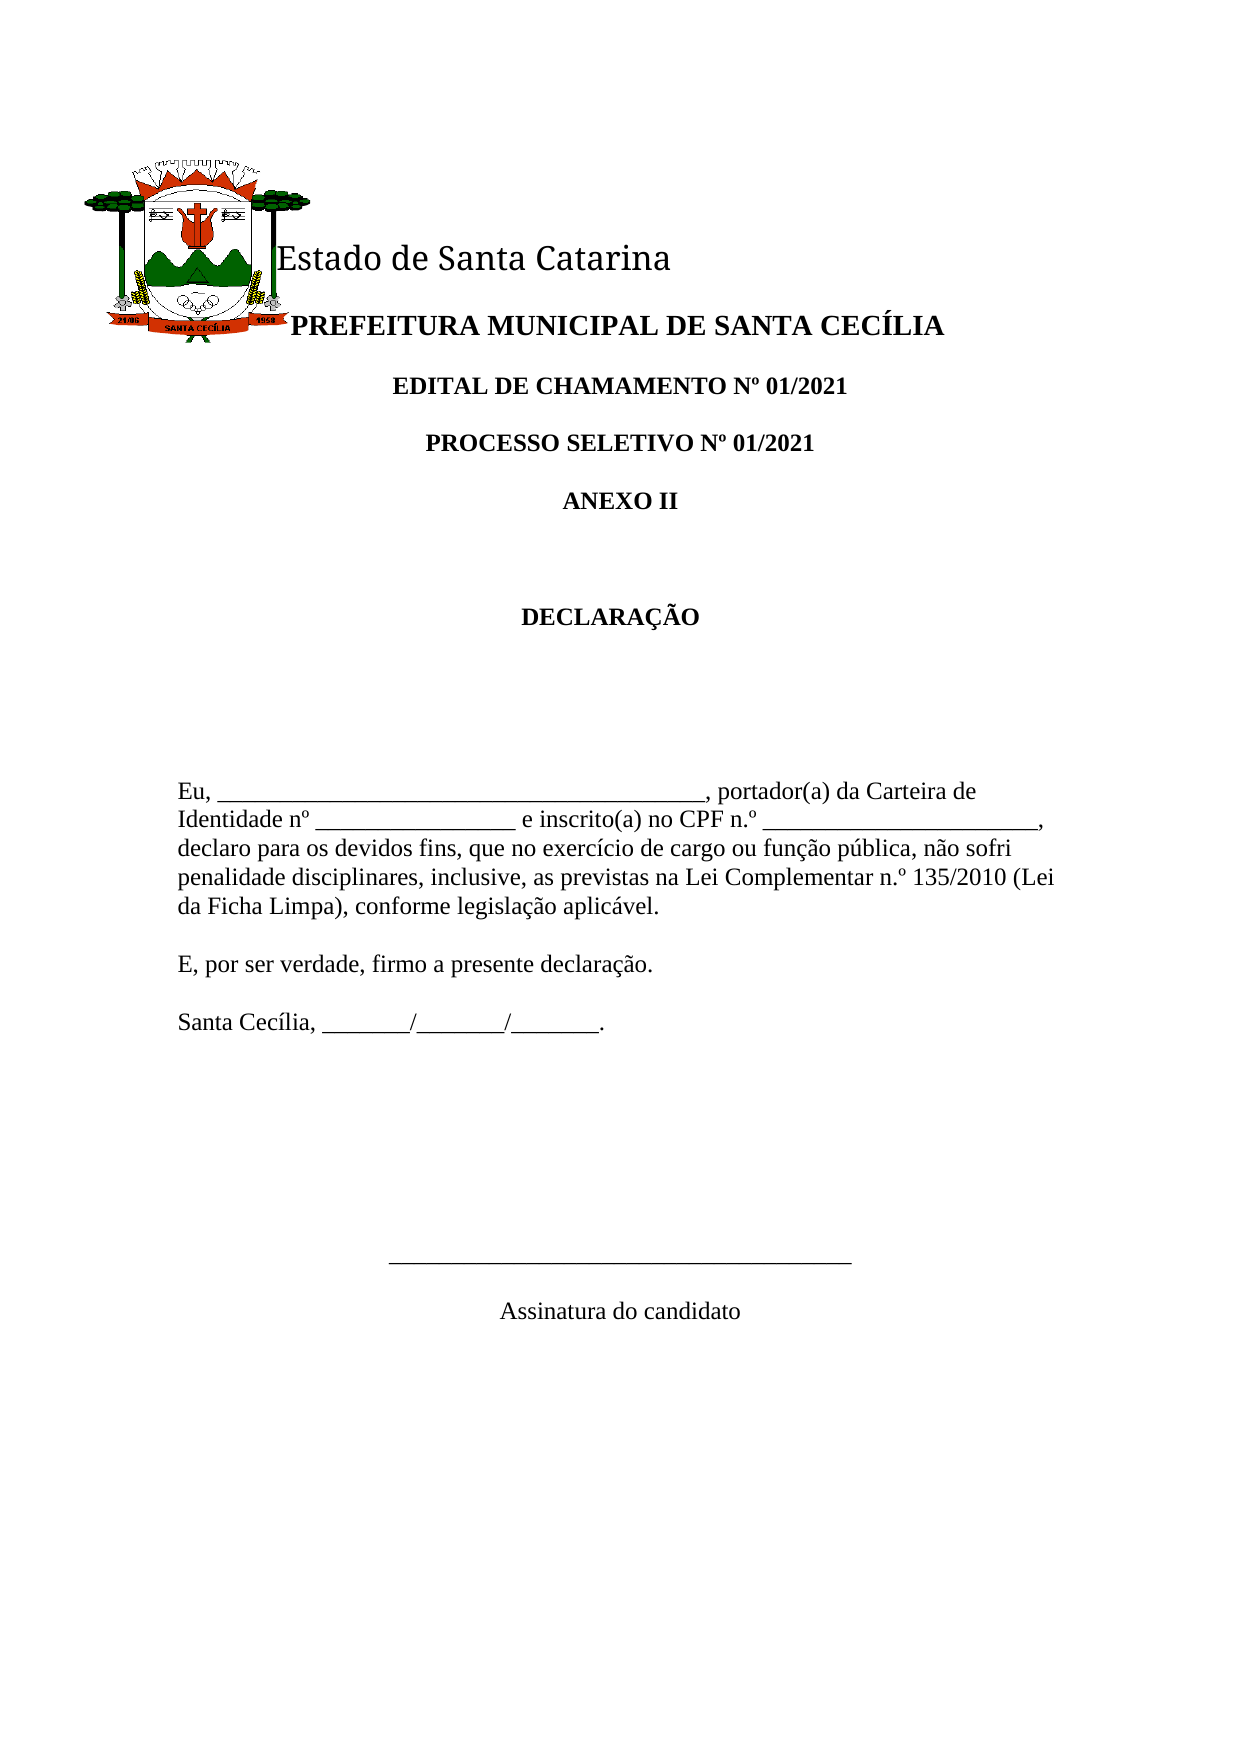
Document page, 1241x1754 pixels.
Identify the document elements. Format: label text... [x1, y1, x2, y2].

text PROCESSO SELETIVO Nº 01/2021 [177, 428, 1063, 457]
text Estado de Santa Catarina [177, 234, 1063, 280]
text Santa Cecília, _______/_______/_______. [177, 1007, 1063, 1035]
text PREFEITURA MUNICIPAL DE SANTA CECÍLIA [177, 308, 1063, 342]
text Assinatura do candidato [177, 1296, 1063, 1325]
text _____________________________________ [177, 1238, 1063, 1267]
text ANEXO II [177, 486, 1063, 515]
text EDITAL DE CHAMAMENTO Nº 01/2021 [177, 371, 1063, 399]
text DECLARAÇÃO [177, 602, 1063, 631]
text E, por ser verdade, firmo a presente declaração. [177, 949, 1063, 977]
text Eu, _______________________________________, portador(a) da Carteira de Identidade nº ________________ e inscrito(a) no CPF n.º ______________________, declaro para os devidos fins, que no exercício de cargo ou função pública, não sofri penalidade disciplinares, inclusive, as previstas na Lei Complementar n.º 135/2010 (Lei da Ficha Limpa), conforme legislação aplicável. [177, 776, 1063, 919]
